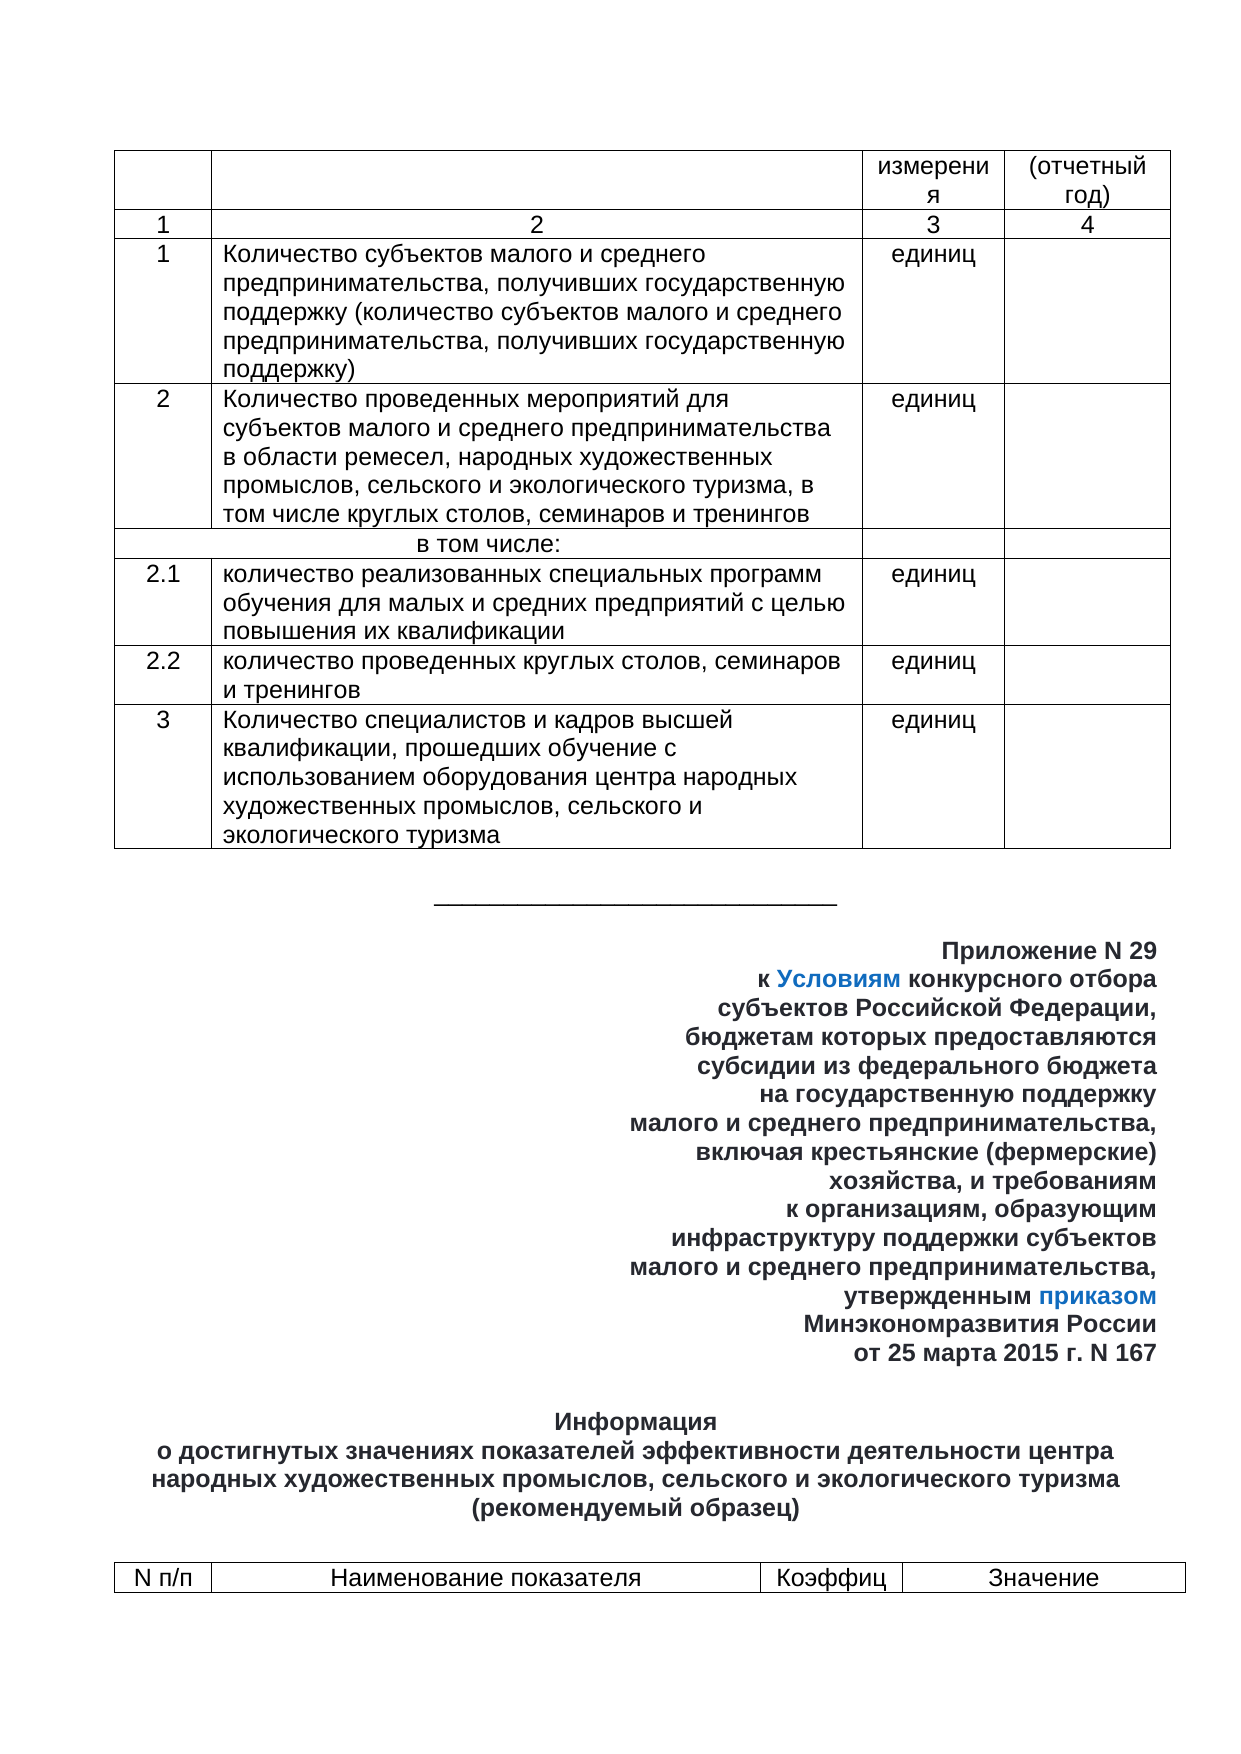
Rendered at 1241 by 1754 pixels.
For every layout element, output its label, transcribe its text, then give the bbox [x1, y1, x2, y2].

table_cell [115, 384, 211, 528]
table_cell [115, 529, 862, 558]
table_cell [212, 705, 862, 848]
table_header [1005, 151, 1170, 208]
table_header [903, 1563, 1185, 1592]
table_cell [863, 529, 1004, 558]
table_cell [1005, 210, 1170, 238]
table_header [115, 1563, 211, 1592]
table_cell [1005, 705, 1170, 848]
subtitle Информация о достигнутых значениях показателей эффективности деятельности центра народных художественных промыслов, сельского и экологического туризма (рекомендуемый образец) [114, 1407, 1157, 1522]
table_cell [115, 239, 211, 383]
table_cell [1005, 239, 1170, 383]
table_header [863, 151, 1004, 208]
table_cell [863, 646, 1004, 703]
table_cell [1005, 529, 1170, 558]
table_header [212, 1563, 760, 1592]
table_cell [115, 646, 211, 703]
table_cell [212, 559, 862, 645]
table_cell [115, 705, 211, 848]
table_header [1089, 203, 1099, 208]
text _____________________________ [114, 878, 1157, 907]
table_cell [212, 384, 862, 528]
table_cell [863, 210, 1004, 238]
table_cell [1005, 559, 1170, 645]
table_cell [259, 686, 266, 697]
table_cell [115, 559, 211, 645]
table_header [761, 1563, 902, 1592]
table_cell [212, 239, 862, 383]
text Приложение N 29 к Условиям конкурсного отбора субъектов Российской Федерации, бюджетам которых предоставляются субсидии из федерального бюджета на государственную поддержку малого и среднего предпринимательства, включая крестьянские (фермерские) хозяйства, и требованиям к организациям, образующим инфраструктуру поддержки субъектов малого и среднего предпринимательства, утвержденным приказом Минэкономразвития России от 25 марта 2015 г. N 167 [114, 936, 1157, 1367]
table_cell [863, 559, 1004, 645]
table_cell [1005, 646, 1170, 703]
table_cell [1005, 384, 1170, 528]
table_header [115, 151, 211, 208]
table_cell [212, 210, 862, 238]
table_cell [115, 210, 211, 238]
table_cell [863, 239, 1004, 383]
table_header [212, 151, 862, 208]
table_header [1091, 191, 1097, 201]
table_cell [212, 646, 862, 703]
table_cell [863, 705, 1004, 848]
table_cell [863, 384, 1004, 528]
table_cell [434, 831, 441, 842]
